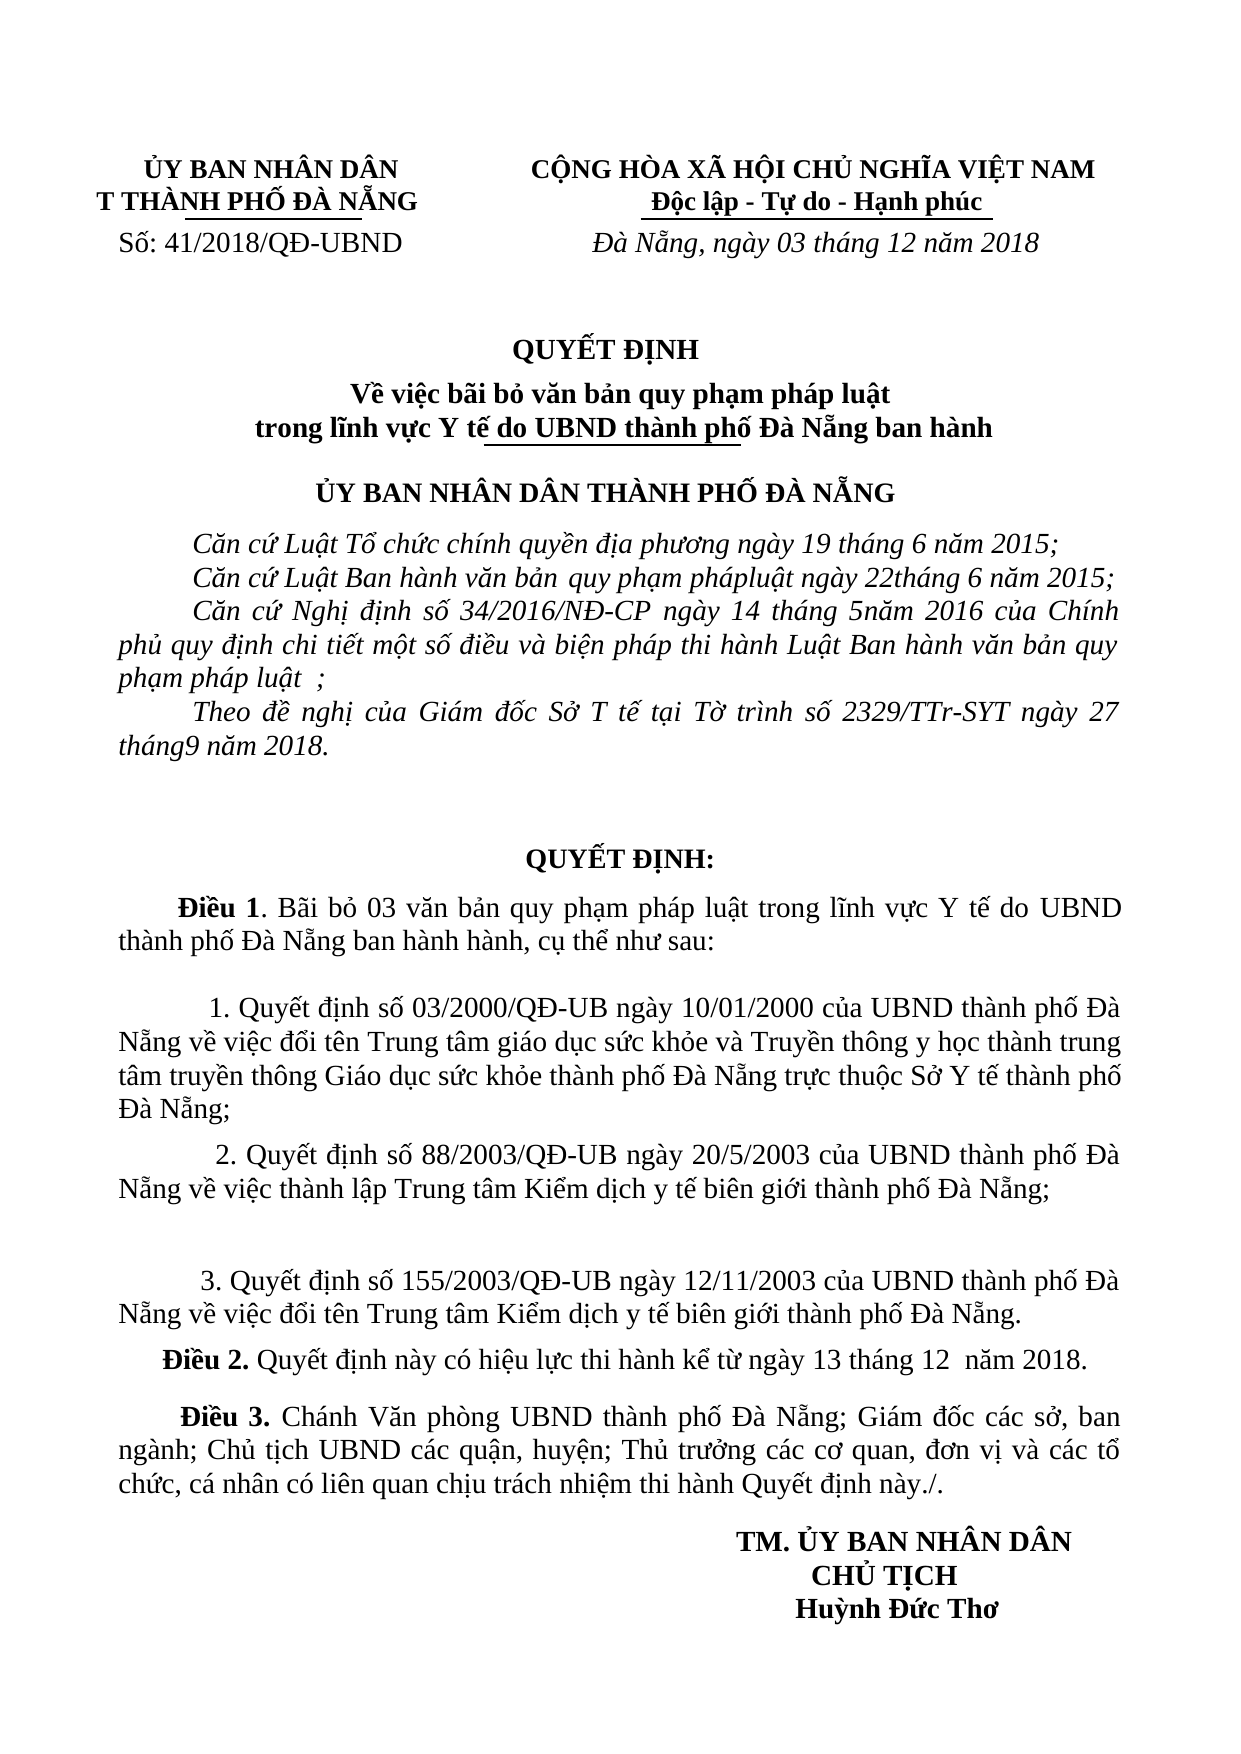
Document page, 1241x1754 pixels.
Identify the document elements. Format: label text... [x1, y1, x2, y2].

subtitle TM. ỦY BAN NHÂN DÂN [88, 1524, 1122, 1558]
text 3. Quyết định số 155/2003/QĐ-UB ngày 12/11/2003 của UBND thành phố Đà Nẵng về việc đổi tên Trung tâm Kiểm dịch y tế biên giới thành phố Đà Nẵng. [118, 1263, 1122, 1330]
table_cell Số: 41/2018/QĐ-UBND [115, 219, 520, 261]
text Căn cứ Luật Tổ chức chính quyền địa phương ngày 19 tháng 6 năm 2015; [118, 526, 1127, 560]
text QUYẾT ĐỊNH: [118, 843, 1122, 875]
text Căn cứ Luật Ban hành văn bản quy phạm phápluật ngày 22tháng 6 năm 2015; [118, 560, 894, 593]
text Về việc bãi bỏ văn bản quy phạm pháp luật [118, 377, 1122, 410]
table_header ỦY BAN NHÂN DÂN T THÀNH PHỐ ĐÀ NẴNG [115, 154, 520, 219]
text Điều 1. Bãi bỏ 03 văn bản quy phạm pháp luật trong lĩnh vực Y tế do UBND thành phố Đà Nẵng ban hành hành, cụ thể như sau: [118, 890, 1122, 957]
text QUYẾT ĐỊNH [88, 332, 1122, 366]
table_cell Đà Nẵng, ngày 03 tháng 12 năm 2018 [520, 219, 1159, 261]
text Căn cứ Luật Ban hành văn bản quy phạm phápluật ngày 22tháng 6 năm 2015; [960, 560, 1122, 593]
text CHỦ TỊCH [88, 1558, 1122, 1592]
text Theo đề nghị của Giám đốc Sở T tế tại Tờ trình số 2329/TTr-SYT ngày 27 tháng9 năm 2018. [118, 694, 1122, 761]
text Huỳnh Đức Thơ [88, 1592, 1122, 1625]
text ỦY BAN NHÂN DÂN THÀNH PHỐ ĐÀ NẴNG [88, 476, 1122, 508]
text Căn cứ Nghị định số 34/2016/NĐ-CP ngày 14 tháng 5năm 2016 của Chính phủ quy định chi tiết một số điều và biện pháp thi hành Luật Ban hành văn bản quy phạm pháp luật ; [118, 593, 1122, 694]
table_header CỘNG HÒA XÃ HỘI CHỦ NGHĨA VIỆT Độc lập - Tự do - Hạnh phúc [520, 154, 1159, 219]
text Điều 3. Chánh Văn phòng UBND thành phố Đà Nẵng; Giám đốc các sở, ban ngành; Chủ tịch UBND các quận, huyện; Thủ trưởng các cơ quan, đơn vị và các tổ chức, cá nhân có liên quan chịu trách nhiệm thi hành Quyết định này./. [118, 1399, 1122, 1499]
text 2. Quyết định số 88/2003/QĐ-UB ngày 20/5/2003 của UBND thành phố Đà Nẵng về việc thành lập Trung tâm Kiểm dịch y tế biên giới thành phố Đà Nẵng; [118, 1137, 1122, 1204]
text 1. Quyết định số 03/2000/QĐ-UB ngày 10/01/2000 của UBND thành phố Đà Nẵng về việc đổi tên Trung tâm giáo dục sức khỏe và Truyền thông y học thành trung tâm truyền thông Giáo dục sức khỏe thành phố Đà Nẵng trực thuộc Sở Y tế thành phố Đà Nẵng; [118, 991, 1122, 1125]
text Điều 2. Quyết định này có hiệu lực thi hành kể từ ngày 13 tháng 12 năm 2018. [118, 1342, 1122, 1376]
text trong lĩnh vực Y tế do UBND thành phố Đà Nẵng ban hành [118, 410, 1122, 444]
